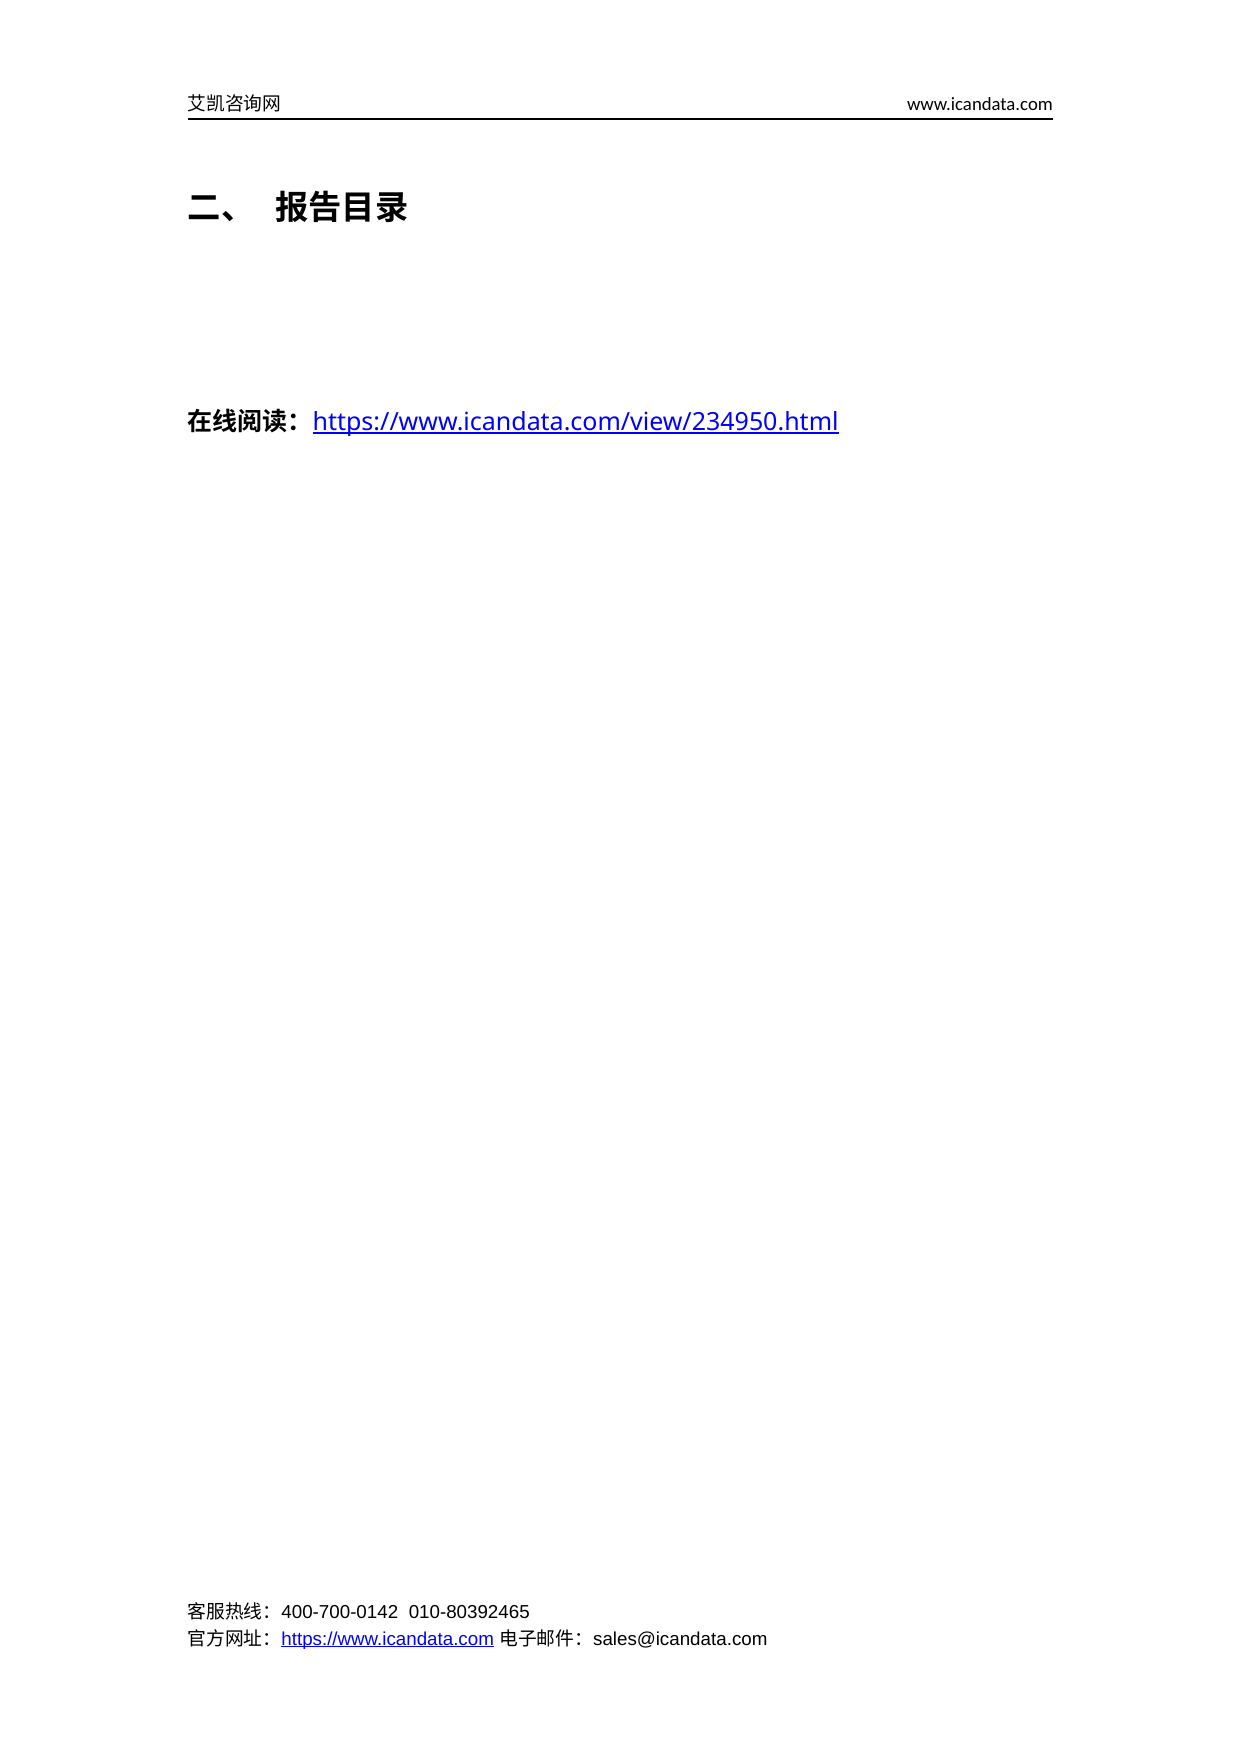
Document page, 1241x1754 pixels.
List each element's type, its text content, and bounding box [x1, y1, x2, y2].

text 在线阅读：https://www.icandata.com/view/234950.html [187, 387, 1053, 452]
subtitle 报告目录 [187, 172, 1053, 237]
